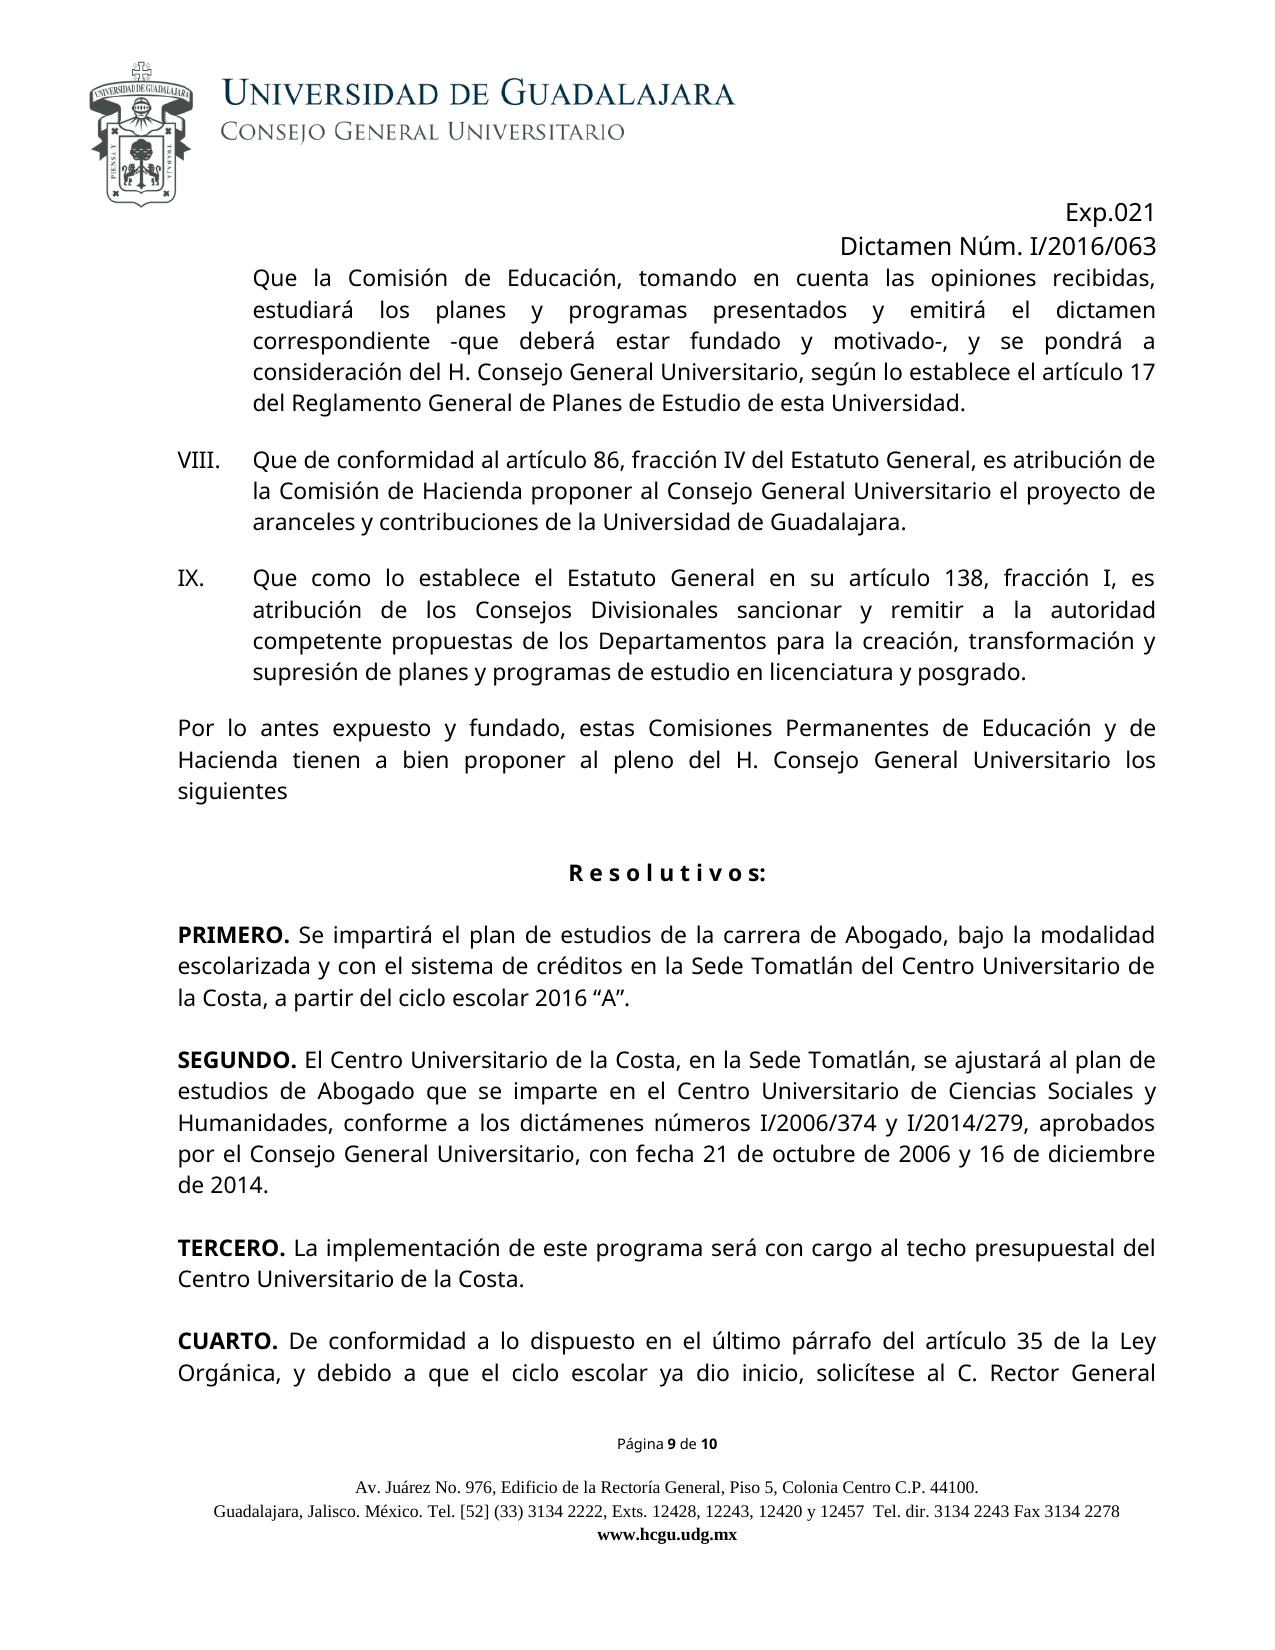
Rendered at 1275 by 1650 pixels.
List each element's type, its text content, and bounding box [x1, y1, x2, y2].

picture [1, 1, 1274, 268]
text SEGUNDO. El Centro Universitario de la Costa, en la Sede Tomatlán, se ajustará al plan de estudios de Abogado que se imparte en el Centro Universitario de Ciencias Sociales y Humanidades, conforme a los dictámenes números I/2006/374 y I/2014/279, aprobados por el Consejo General Universitario, con fecha 21 de octubre de 2006 y 16 de diciembre de 2014. [177, 1044, 1157, 1200]
list Que de conformidad al artículo 86, fracción IV del Estatuto General, es atribución de la Comisión de Hacienda proponer al Consejo General Universitario el proyecto de aranceles y contribuciones de la Universidad de Guadalajara. [177, 443, 1157, 537]
text TERCERO. La implementación de este programa será con cargo al techo presupuestal del Centro Universitario de la Costa. [177, 1231, 1157, 1294]
text Que la Comisión de Educación, tomando en cuenta las opiniones recibidas, estudiará los planes y programas presentados y emitirá el dictamen correspondiente -que deberá estar fundado y motivado-, y se pondrá a consideración del H. Consejo General Universitario, según lo establece el artículo 17 del Reglamento General de Planes de Estudio de esta Universidad. [252, 262, 1157, 418]
list Que como lo establece el Estatuto General en su artículo 138, fracción I, es atribución de los Consejos Divisionales sancionar y remitir a la autoridad competente propuestas de los Departamentos para la creación, transformación y supresión de planes y programas de estudio en licenciatura y posgrado. [177, 562, 1157, 687]
text PRIMERO. Se impartirá el plan de estudios de la carrera de Abogado, bajo la modalidad escolarizada y con el sistema de créditos en la Sede Tomatlán del Centro Universitario de la Costa, a partir del ciclo escolar 2016 “A”. [177, 919, 1157, 1013]
text R e s o l u t i v o s: [177, 856, 1157, 888]
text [177, 1325, 1157, 1388]
text Por lo antes expuesto y fundado, estas Comisiones Permanentes de Educación y de Hacienda tienen a bien proponer al pleno del H. Consejo General Universitario los siguientes [177, 712, 1157, 806]
